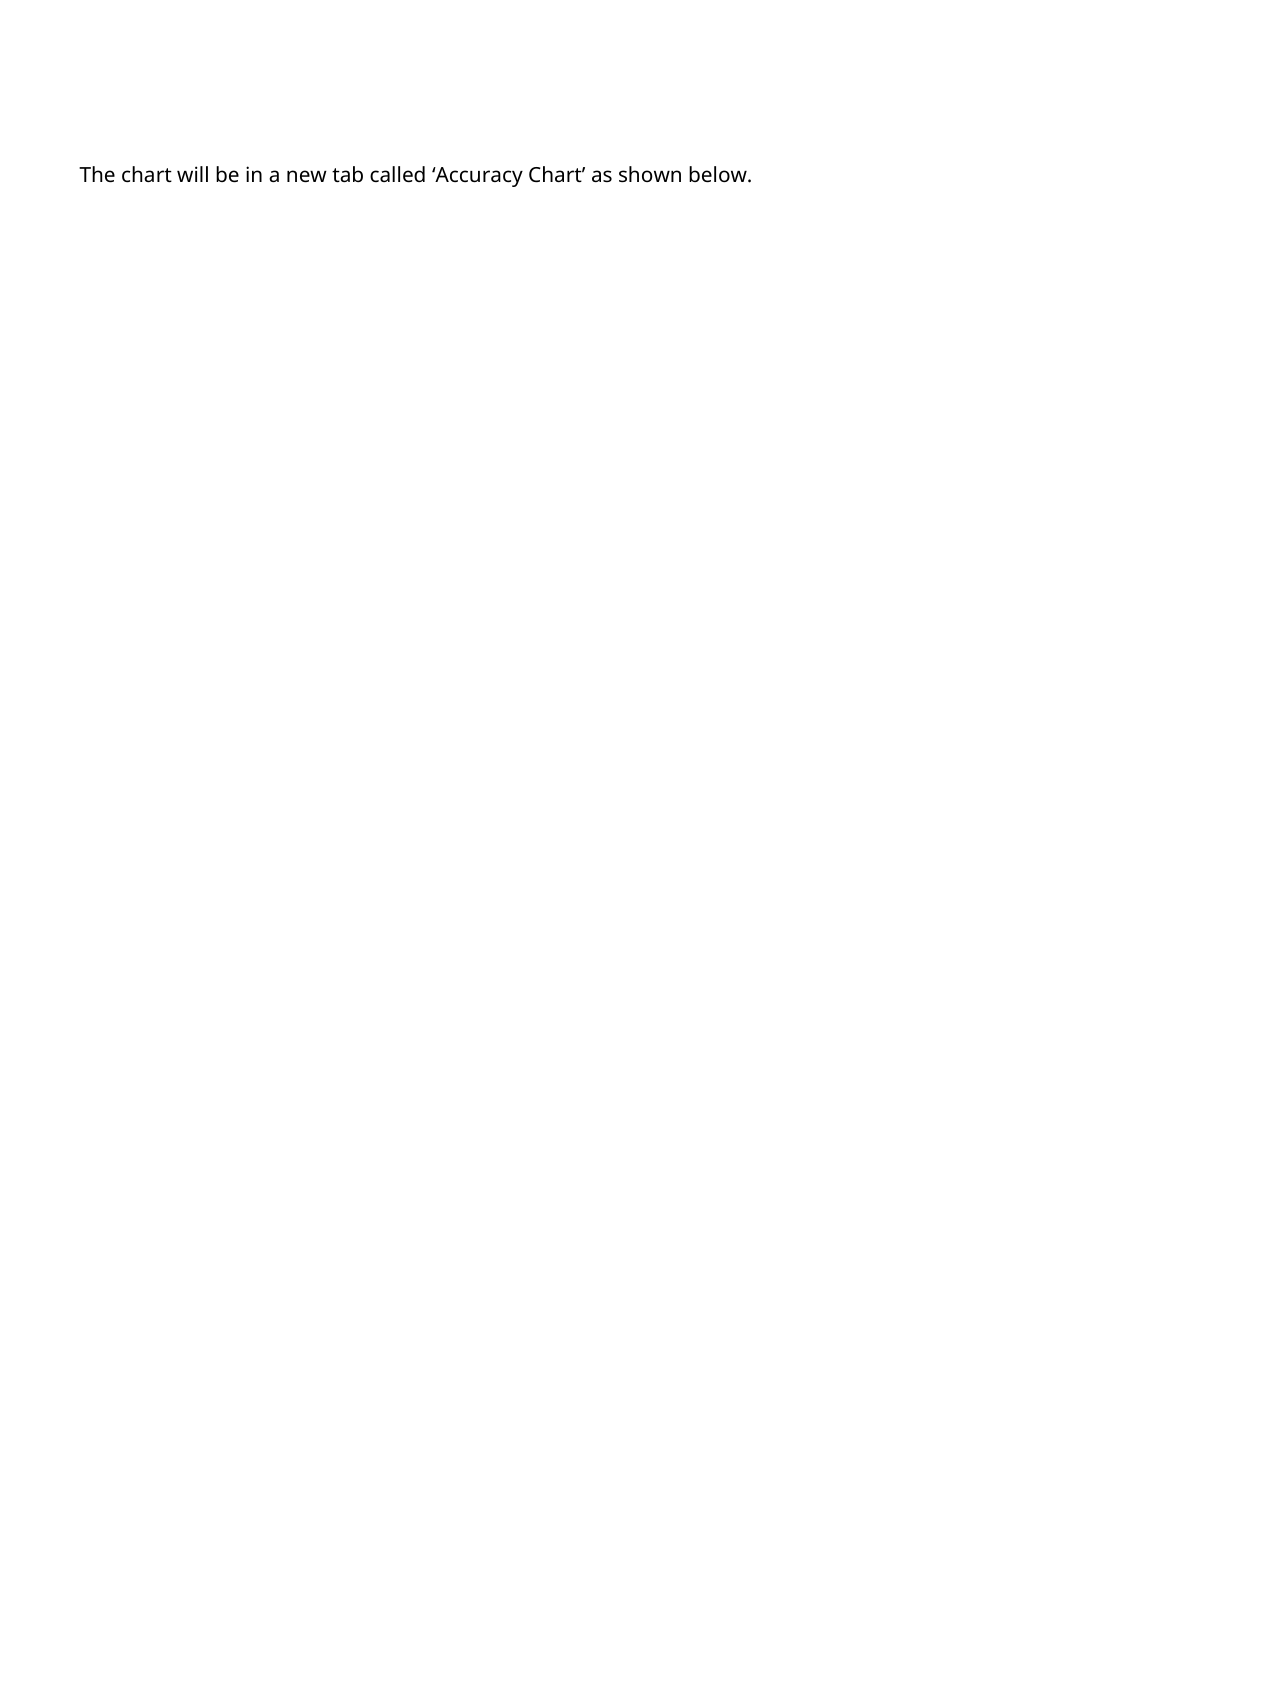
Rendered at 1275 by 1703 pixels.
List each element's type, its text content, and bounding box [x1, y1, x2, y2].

text The chart will be in a new tab called ‘Accuracy Chart’ as shown below. [79, 160, 1181, 189]
